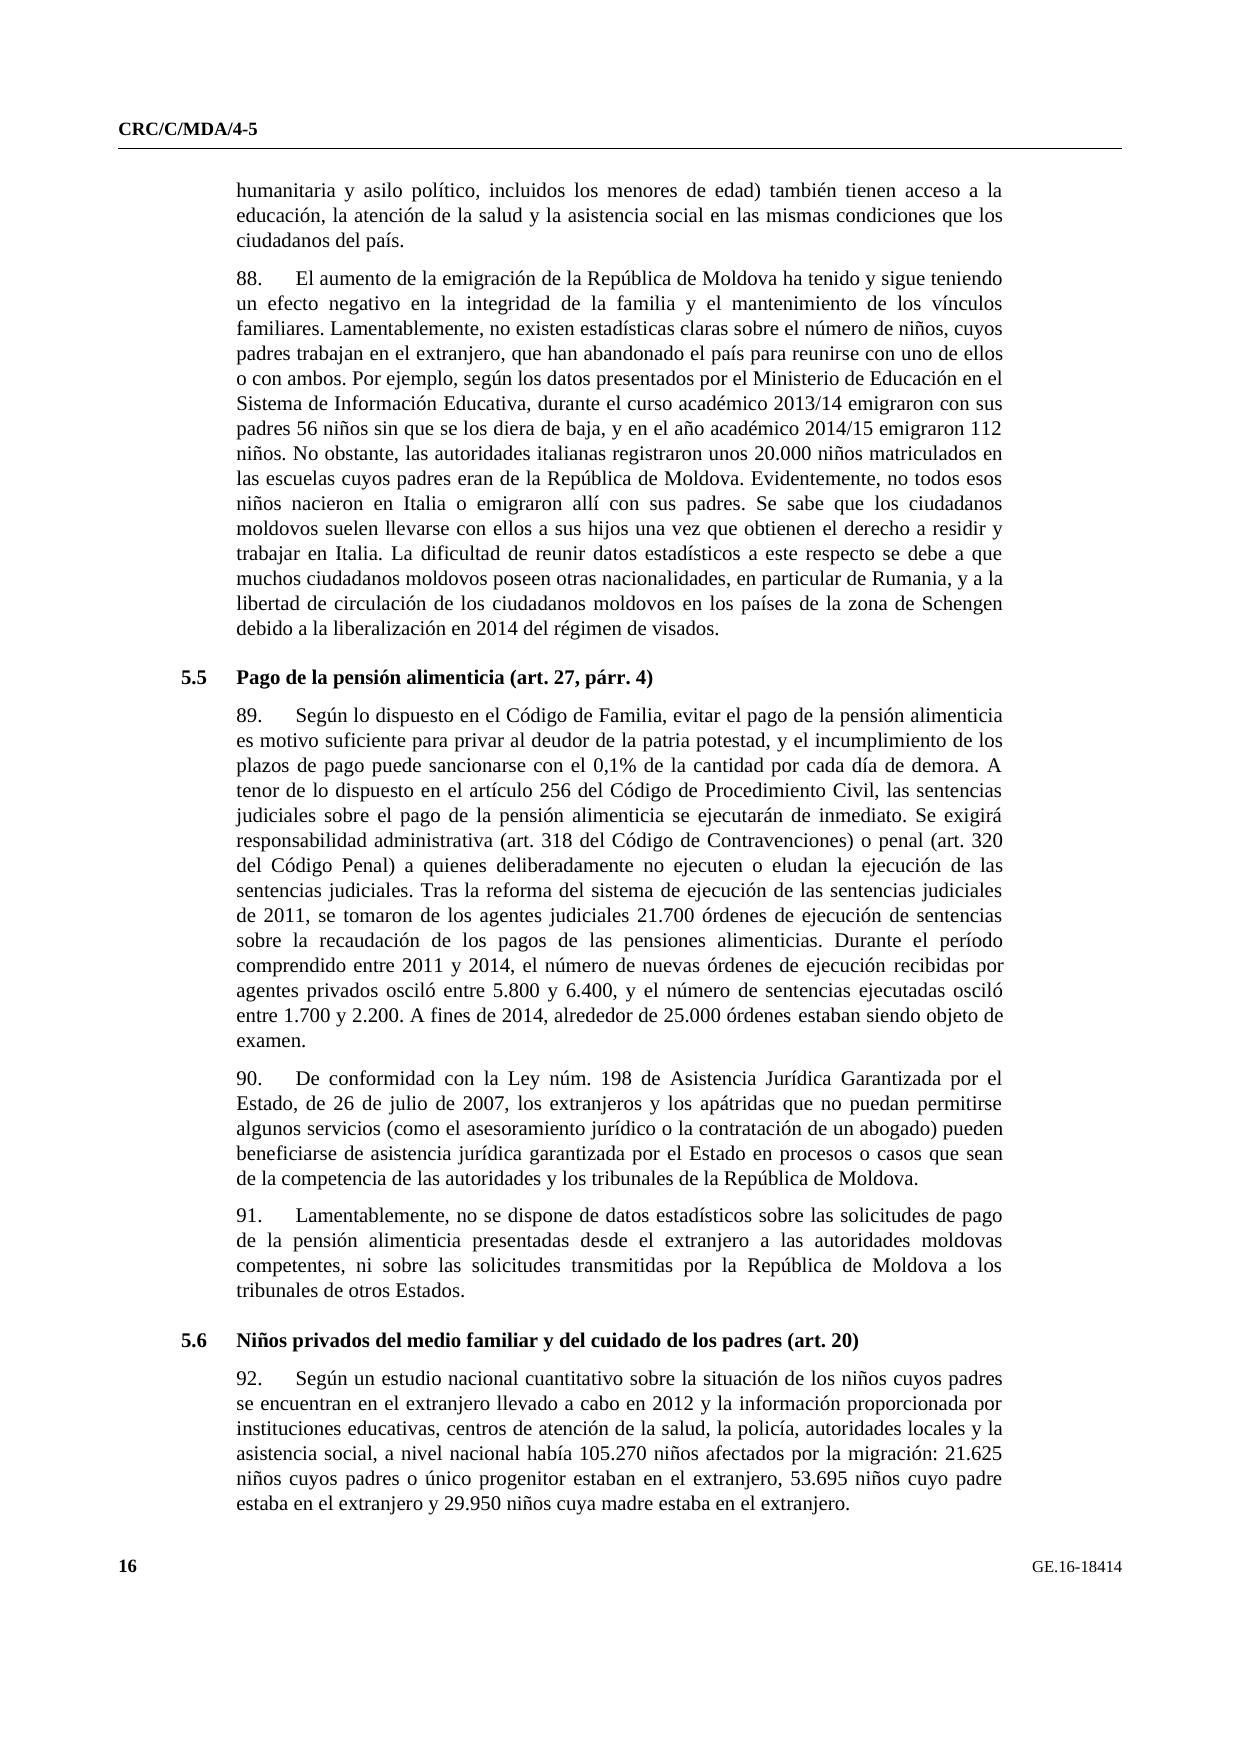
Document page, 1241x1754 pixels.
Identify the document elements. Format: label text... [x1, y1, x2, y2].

text 92. Según un estudio nacional cuantitativo sobre la situación de los niños cuyos padres se encuentran en el extranjero llevado a cabo en 2012 y la información proporcionada por instituciones educativas, centros de atención de la salud, la policía, autoridades locales y la asistencia social, a nivel nacional había 105.270 niños afectados por la migración: 21.625 niños cuyos padres o único progenitor estaban en el extranjero, 53.695 niños cuyo padre estaba en el extranjero y 29.950 niños cuya madre estaba en el extranjero. [236, 1365, 1004, 1515]
text 91. Lamentablemente, no se dispone de datos estadísticos sobre las solicitudes de pago de la pensión alimenticia presentadas desde el extranjero a las autoridades moldovas competentes, ni sobre las solicitudes transmitidas por la República de Moldova a los tribunales de otros Estados. [236, 1202, 1004, 1302]
text 90. De conformidad con la Ley núm. 198 de Asistencia Jurídica Garantizada por el Estado, de 26 de julio de 2007, los extranjeros y los apátridas que no puedan permitirse algunos servicios (como el asesoramiento jurídico o la contratación de un abogado) pueden beneficiarse de asistencia jurídica garantizada por el Estado en procesos o casos que sean de la competencia de las autoridades y los tribunales de la República de Moldova. [236, 1065, 1004, 1190]
text 89. Según lo dispuesto en el Código de Familia, evitar el pago de la pensión alimenticia es motivo suficiente para privar al deudor de la patria potestad, y el incumplimiento de los plazos de pago puede sancionarse con el 0,1% de la cantidad por cada día de demora. A tenor de lo dispuesto en el artículo 256 del Código de Procedimiento Civil, las sentencias judiciales sobre el pago de la pensión alimenticia se ejecutarán de inmediato. Se exigirá responsabilidad administrativa (art. 318 del Código de Contravenciones) o penal (art. 320 del Código Penal) a quienes deliberadamente no ejecuten o eludan la ejecución de las sentencias judiciales. Tras la reforma del sistema de ejecución de las sentencias judiciales de 2011, se tomaron de los agentes judiciales 21.700 órdenes de ejecución de sentencias sobre la recaudación de los pagos de las pensiones alimenticias. Durante el período comprendido entre 2011 y 2014, el número de nuevas órdenes de ejecución recibidas por agentes privados osciló entre 5.800 y 6.400, y el número de sentencias ejecutadas osciló entre 1.700 y 2.200. A fines de 2014, alrededor de 25.000 órdenes estaban siendo objeto de examen. [236, 702, 1004, 1052]
text 5.6 Niños privados del medio familiar y del cuidado de los padres (art. 20) [118, 1327, 1004, 1352]
text 88. El aumento de la emigración de la República de Moldova ha tenido y sigue teniendo un efecto negativo en la integridad de la familia y el mantenimiento de los vínculos familiares. Lamentablemente, no existen estadísticas claras sobre el número de niños, cuyos padres trabajan en el extranjero, que han abandonado el país para reunirse con uno de ellos o con ambos. Por ejemplo, según los datos presentados por el Ministerio de Educación en el Sistema de Información Educativa, durante el curso académico 2013/14 emigraron con sus padres 56 niños sin que se los diera de baja, y en el año académico 2014/15 emigraron 112 niños. No obstante, las autoridades italianas registraron unos 20.000 niños matriculados en las escuelas cuyos padres eran de la República de Moldova. Evidentemente, no todos esos niños nacieron en Italia o emigraron allí con sus padres. Se sabe que los ciudadanos moldovos suelen llevarse con ellos a sus hijos una vez que obtienen el derecho a residir y trabajar en Italia. La dificultad de reunir datos estadísticos a este respecto se debe a que muchos ciudadanos moldovos poseen otras nacionalidades, en particular de Rumania, y a la libertad de circulación de los ciudadanos moldovos en los países de la zona de Schengen debido a la liberalización en 2014 del régimen de visados. [236, 265, 1004, 640]
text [236, 177, 1004, 252]
text 5.5 Pago de la pensión alimenticia (art. 27, párr. 4) [118, 665, 1004, 690]
